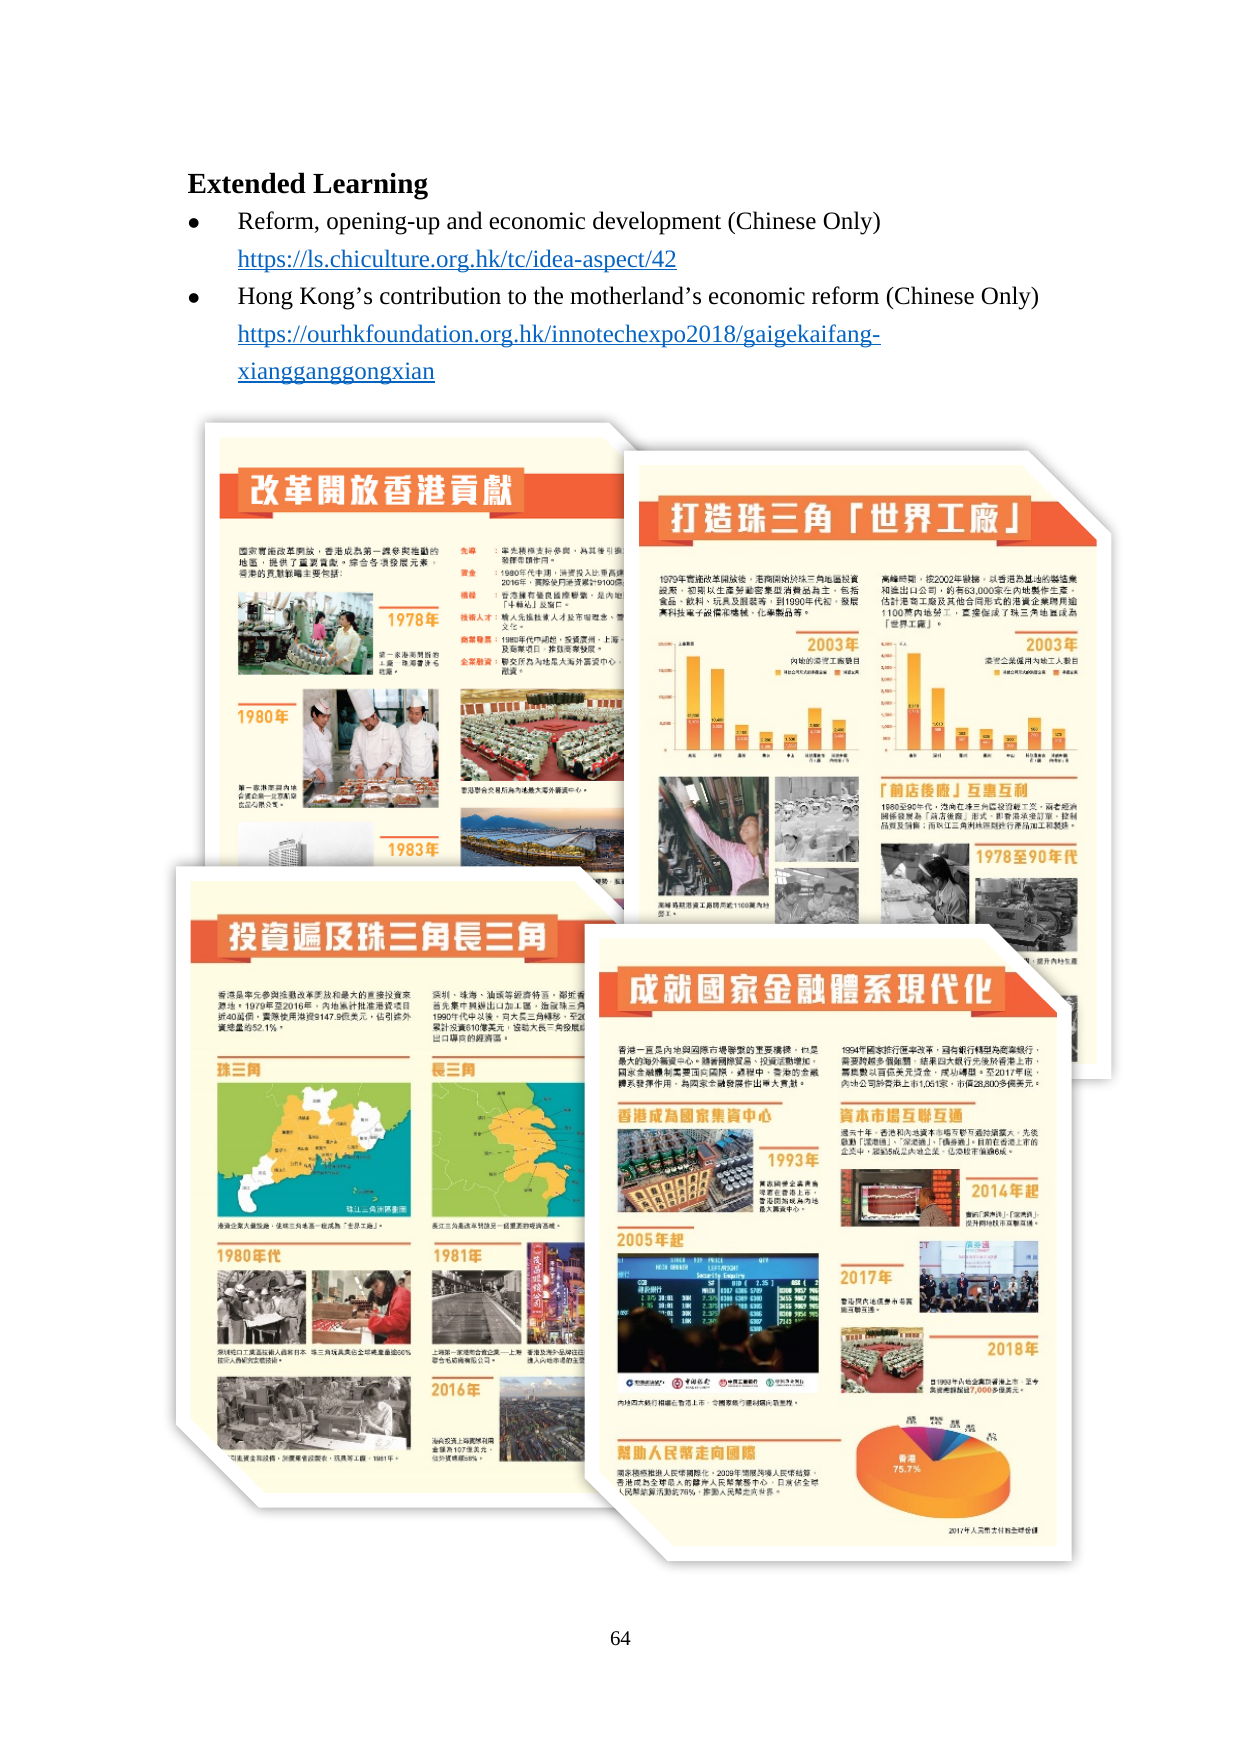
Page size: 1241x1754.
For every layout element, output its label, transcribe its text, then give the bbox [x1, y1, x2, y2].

text Extended Learning [187, 164, 1053, 202]
list Hong Kong’s contribution to the motherland’s economic reform (Chinese Only) [187, 277, 1053, 314]
picture [220, 438, 624, 909]
picture [600, 939, 1057, 1546]
picture [191, 881, 615, 1493]
list Reform, opening-up and economic development (Chinese Only) [187, 202, 1053, 239]
list https://ourhkfoundation.org.hk/innotechexpo2018/gaigekaifang-xiangganggongxian [237, 314, 1053, 389]
list https://ls.chiculture.org.hk/tc/idea-aspect/42 [237, 239, 1053, 277]
picture [639, 466, 1096, 1064]
